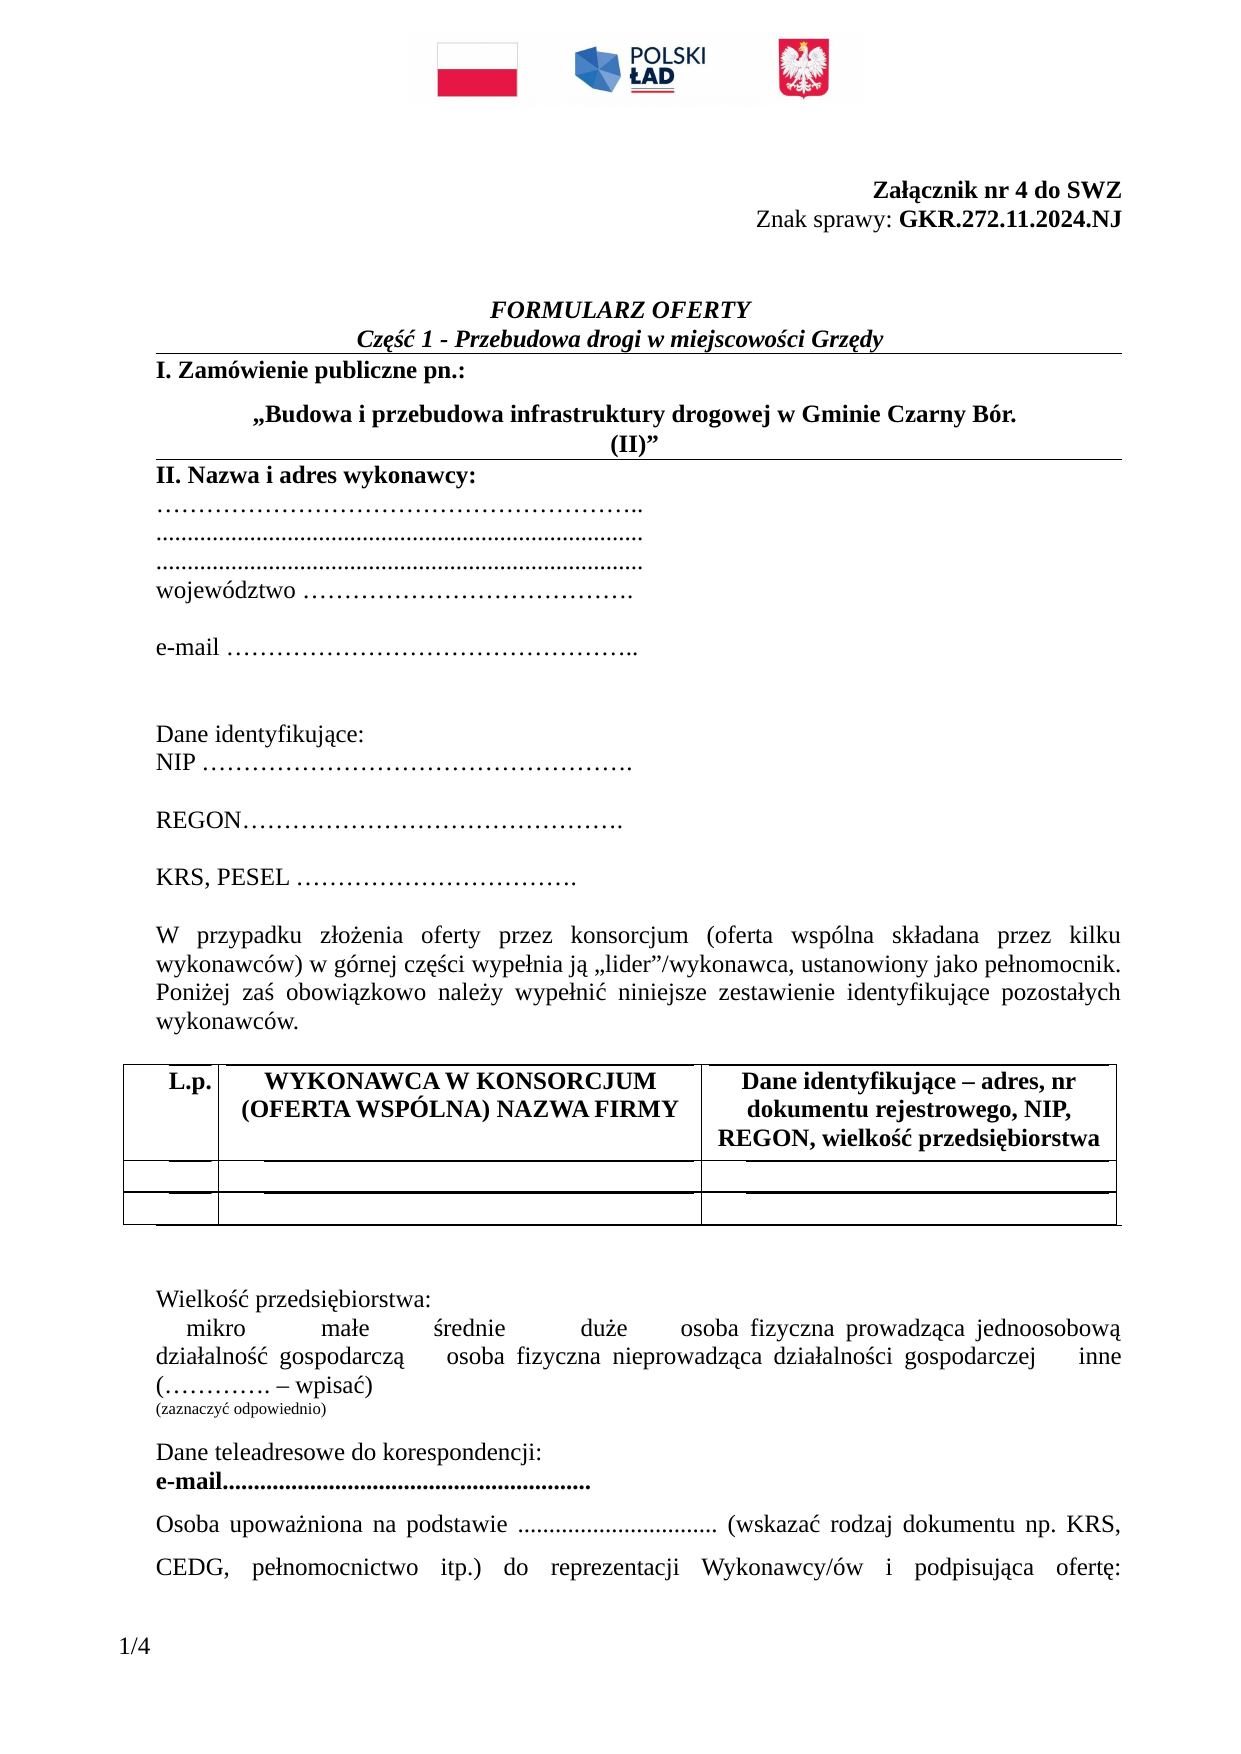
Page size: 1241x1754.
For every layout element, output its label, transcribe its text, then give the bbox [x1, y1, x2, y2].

text REGON………………………………………. [156, 804, 1122, 834]
text Załącznik nr 4 do SWZ [118, 176, 1122, 204]
text (zaznaczyć odpowiednio) [156, 1398, 1122, 1418]
text KRS, PESEL ……………………………. [156, 861, 1122, 891]
text województwo …………………………………. [156, 574, 1122, 604]
text .............................................................................. [156, 516, 1122, 545]
picture [403, 31, 863, 107]
text W przypadku złożenia oferty przez konsorcjum (oferta wspólna składana przez kilku wykonawców) w górnej części wypełnia ją „lider”/wykonawca, ustanowiony jako pełnomocnik. Poniżej zaś obowiązkowo należy wypełnić niniejsze zestawienie identyfikujące pozostałych wykonawców. [156, 919, 1122, 1035]
text II. Nazwa i adres wykonawcy: [156, 460, 1122, 488]
text Część 1 - Przebudowa drogi w miejscowości Grzędy [118, 324, 1122, 352]
table_header L.p. [124, 1065, 218, 1160]
text I. Zamówienie publiczne pn.: [156, 354, 1122, 384]
text Dane teleadresowe do korespondencji: [156, 1436, 1122, 1465]
text .............................................................................. [156, 545, 1122, 574]
table_cell [702, 1193, 1116, 1224]
table_cell [702, 1161, 1116, 1191]
table_cell [219, 1161, 701, 1191]
text NIP ……………………………………………. [156, 746, 1122, 776]
table_cell [124, 1193, 218, 1224]
text Wielkość przedsiębiorstwa: [156, 1283, 1122, 1312]
text FORMULARZ OFERTY [118, 295, 1122, 324]
text ………………………………………………….. [156, 488, 1122, 516]
text e-mail ………………………………………….. [156, 631, 1122, 661]
text Znak sprawy: GKR.272.11.2024.NJ [118, 204, 1122, 233]
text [156, 1508, 1122, 1581]
text Dane identyfikujące: [156, 718, 1122, 746]
table_cell [219, 1193, 701, 1224]
table_header Dane identyfikujące – adres, nr dokumentu rejestrowego, NIP, REGON, wielkość przedsiębiorstwa [702, 1065, 1116, 1160]
text e-mail........................................................... [156, 1465, 1122, 1495]
table_cell [124, 1161, 218, 1191]
text  mikro  małe  średnie  duże  osoba fizyczna prowadząca jednoosobową działalność gospodarczą  osoba fizyczna nieprowadząca działalności gospodarczej  inne (…………. – wpisać) [156, 1312, 1122, 1398]
text „Budowa i przebudowa infrastruktury drogowej w Gminie Czarny Bór. (II)” [251, 399, 1018, 457]
table_header WYKONAWCA W KONSORCJUM (OFERTA WSPÓLNA) NAZWA FIRMY [219, 1065, 701, 1160]
